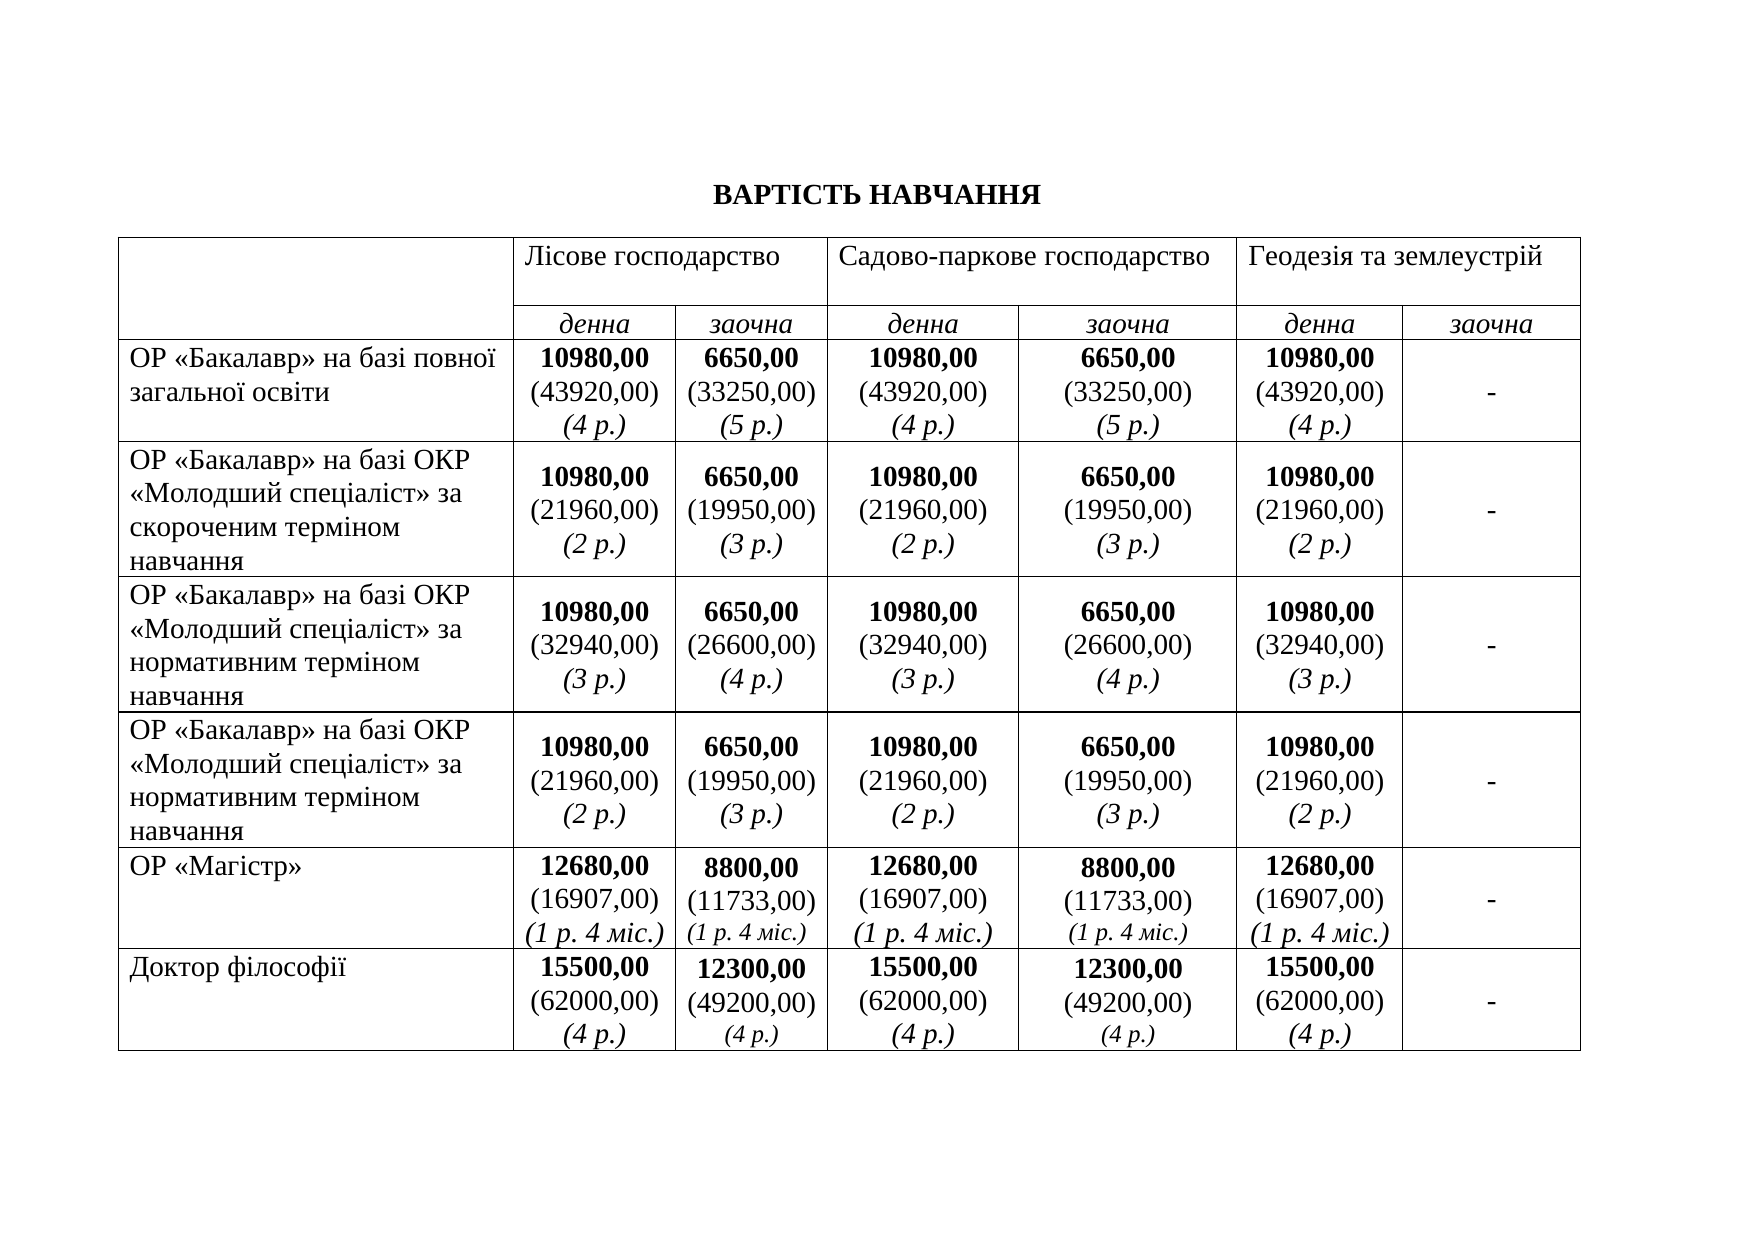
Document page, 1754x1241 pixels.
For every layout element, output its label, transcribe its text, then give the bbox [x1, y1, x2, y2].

table_cell 15500,00 (62000,00) (4 р.) [828, 949, 1018, 1050]
table_cell 10980,00 (21960,00) (2 р.) [828, 442, 1018, 576]
table_cell денна [514, 306, 675, 339]
table_cell 10980,00 (21960,00) (2 р.) [514, 713, 675, 847]
table_cell 10980,00 (32940,00) (3 р.) [828, 577, 1018, 711]
table_cell 6650,00 (19950,00) (3 р.) [1019, 713, 1236, 847]
table_cell - [1403, 577, 1580, 711]
table_cell 10980,00 (43920,00) (4 р.) [514, 340, 675, 441]
table_cell 15500,00 (62000,00) (4 р.) [514, 949, 675, 1050]
table_cell 6650,00 (19950,00) (3 р.) [1019, 442, 1236, 576]
table_cell - [1403, 442, 1580, 576]
table_cell 8800,00 (11733,00) (1 р. 4 міс.) [1019, 848, 1236, 948]
table_cell 6650,00 (26600,00) (4 р.) [1019, 577, 1236, 711]
table_header Лісове господарство [514, 238, 827, 305]
table_cell 10980,00 (21960,00) (2 р.) [1237, 442, 1402, 576]
table_cell 10980,00 (43920,00) (4 р.) [1237, 340, 1402, 441]
table_cell ОР «Магістр» [119, 848, 513, 948]
table_cell 10980,00 (21960,00) (2 р.) [514, 442, 675, 576]
table_cell 6650,00 (33250,00) (5 р.) [1019, 340, 1236, 441]
table_cell 6650,00 (33250,00) (5 р.) [676, 340, 827, 441]
table_cell денна [828, 306, 1018, 339]
table_cell - [1403, 340, 1580, 441]
table_cell 15500,00 (62000,00) (4 р.) [1237, 949, 1402, 1050]
table_cell 12300,00 (49200,00) (4 р.) [1019, 949, 1236, 1050]
table_cell 12300,00 (49200,00) (4 р.) [676, 949, 827, 1050]
table_cell 12680,00 (16907,00) (1 р. 4 міс.) [514, 848, 675, 948]
table_cell 10980,00 (43920,00) (4 р.) [828, 340, 1018, 441]
table_cell 8800,00 (11733,00) (1 р. 4 міс.) [676, 848, 827, 948]
table_cell 6650,00 (19950,00) (3 р.) [676, 713, 827, 847]
table_cell 12680,00 (16907,00) (1 р. 4 міс.) [1237, 848, 1402, 948]
table_cell - [1403, 848, 1580, 948]
table_cell заочна [1403, 306, 1580, 339]
table_cell - [1403, 713, 1580, 847]
table_cell - [1403, 949, 1580, 1050]
table_cell 10980,00 (21960,00) (2 р.) [828, 713, 1018, 847]
text ВАРТІСТЬ НАВЧАННЯ [118, 177, 1636, 211]
table_cell 6650,00 (26600,00) (4 р.) [676, 577, 827, 711]
table_header Геодезія та землеустрій [1237, 238, 1580, 305]
table_cell 10980,00 (32940,00) (3 р.) [514, 577, 675, 711]
table_cell 6650,00 (19950,00) (3 р.) [676, 442, 827, 576]
table_cell ОР «Бакалавр» на базі ОКР «Молодший спеціаліст» за скороченим терміном навчання [119, 442, 513, 576]
table_cell ОР «Бакалавр» на базі ОКР «Молодший спеціаліст» за нормативним терміном навчання [119, 577, 513, 711]
table_cell ОР «Бакалавр» на базі ОКР «Молодший спеціаліст» за нормативним терміном навчання [119, 713, 513, 847]
table_header Садово-паркове господарство [828, 238, 1236, 305]
table_cell 12680,00 (16907,00) (1 р. 4 міс.) [828, 848, 1018, 948]
table_header [119, 238, 513, 339]
table_cell 10980,00 (21960,00) (2 р.) [1237, 713, 1402, 847]
table_cell ОР «Бакалавр» на базі повної загальної освіти [119, 340, 513, 441]
table_cell заочна [1019, 306, 1236, 339]
table_cell 10980,00 (32940,00) (3 р.) [1237, 577, 1402, 711]
table_cell Доктор філософії [119, 949, 513, 1050]
table_cell заочна [676, 306, 827, 339]
table_cell денна [1237, 306, 1402, 339]
